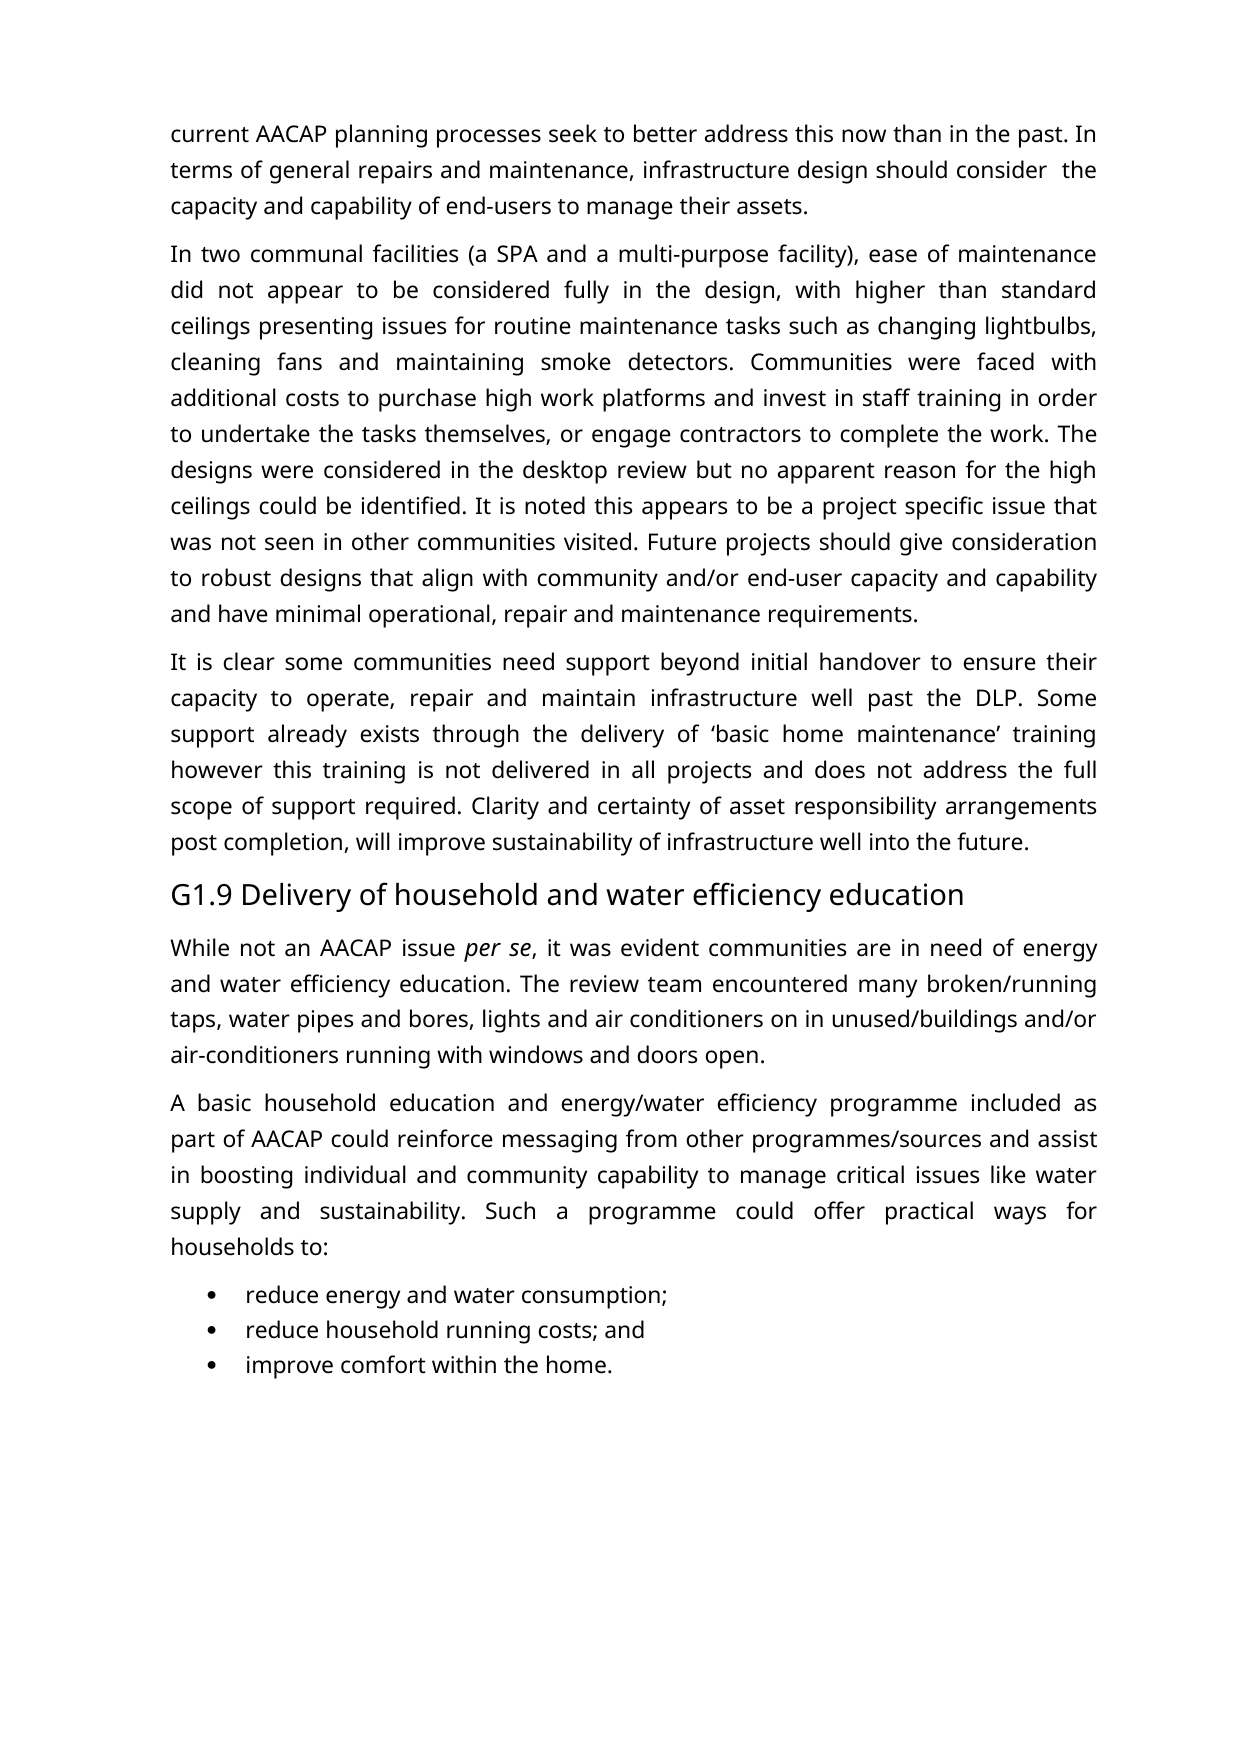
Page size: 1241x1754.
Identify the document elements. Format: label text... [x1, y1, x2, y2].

list reduce energy and water consumption; [208, 1279, 1122, 1310]
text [170, 118, 1097, 221]
subtitle G1.9 Delivery of household and water efficiency education [170, 874, 1122, 914]
text While not an AACAP issue per se, it was evident communities are in need of energy and water efficiency education. The review team encountered many broken/running taps, water pipes and bores, lights and air conditioners on in unused/buildings and/or air-conditioners running with windows and doors open. [170, 931, 1097, 1070]
list reduce household running costs; and [208, 1314, 1122, 1345]
text In two communal facilities (a SPA and a multi-purpose facility), ease of maintenance did not appear to be considered fully in the design, with higher than standard ceilings presenting issues for routine maintenance tasks such as changing lightbulbs, cleaning fans and maintaining smoke detectors. Communities were faced with additional costs to purchase high work platforms and invest in staff training in order to undertake the tasks themselves, or engage contractors to complete the work. The designs were considered in the desktop review but no apparent reason for the high ceilings could be identified. It is noted this appears to be a project specific issue that was not seen in other communities visited. Future projects should give consideration to robust designs that align with community and/or end-user capacity and capability and have minimal operational, repair and maintenance requirements. [170, 238, 1097, 629]
text A basic household education and energy/water efficiency programme included as part of AACAP could reinforce messaging from other programmes/sources and assist in boosting individual and community capability to manage critical issues like water supply and sustainability. Such a programme could offer practical ways for households to: [170, 1087, 1097, 1262]
list improve comfort within the home. [208, 1349, 1122, 1380]
text It is clear some communities need support beyond initial handover to ensure their capacity to operate, repair and maintain infrastructure well past the DLP. Some support already exists through the delivery of ‘basic home maintenance’ training however this training is not delivered in all projects and does not address the full scope of support required. Clarity and certainty of asset responsibility arrangements post completion, will improve sustainability of infrastructure well into the future. [170, 646, 1097, 857]
